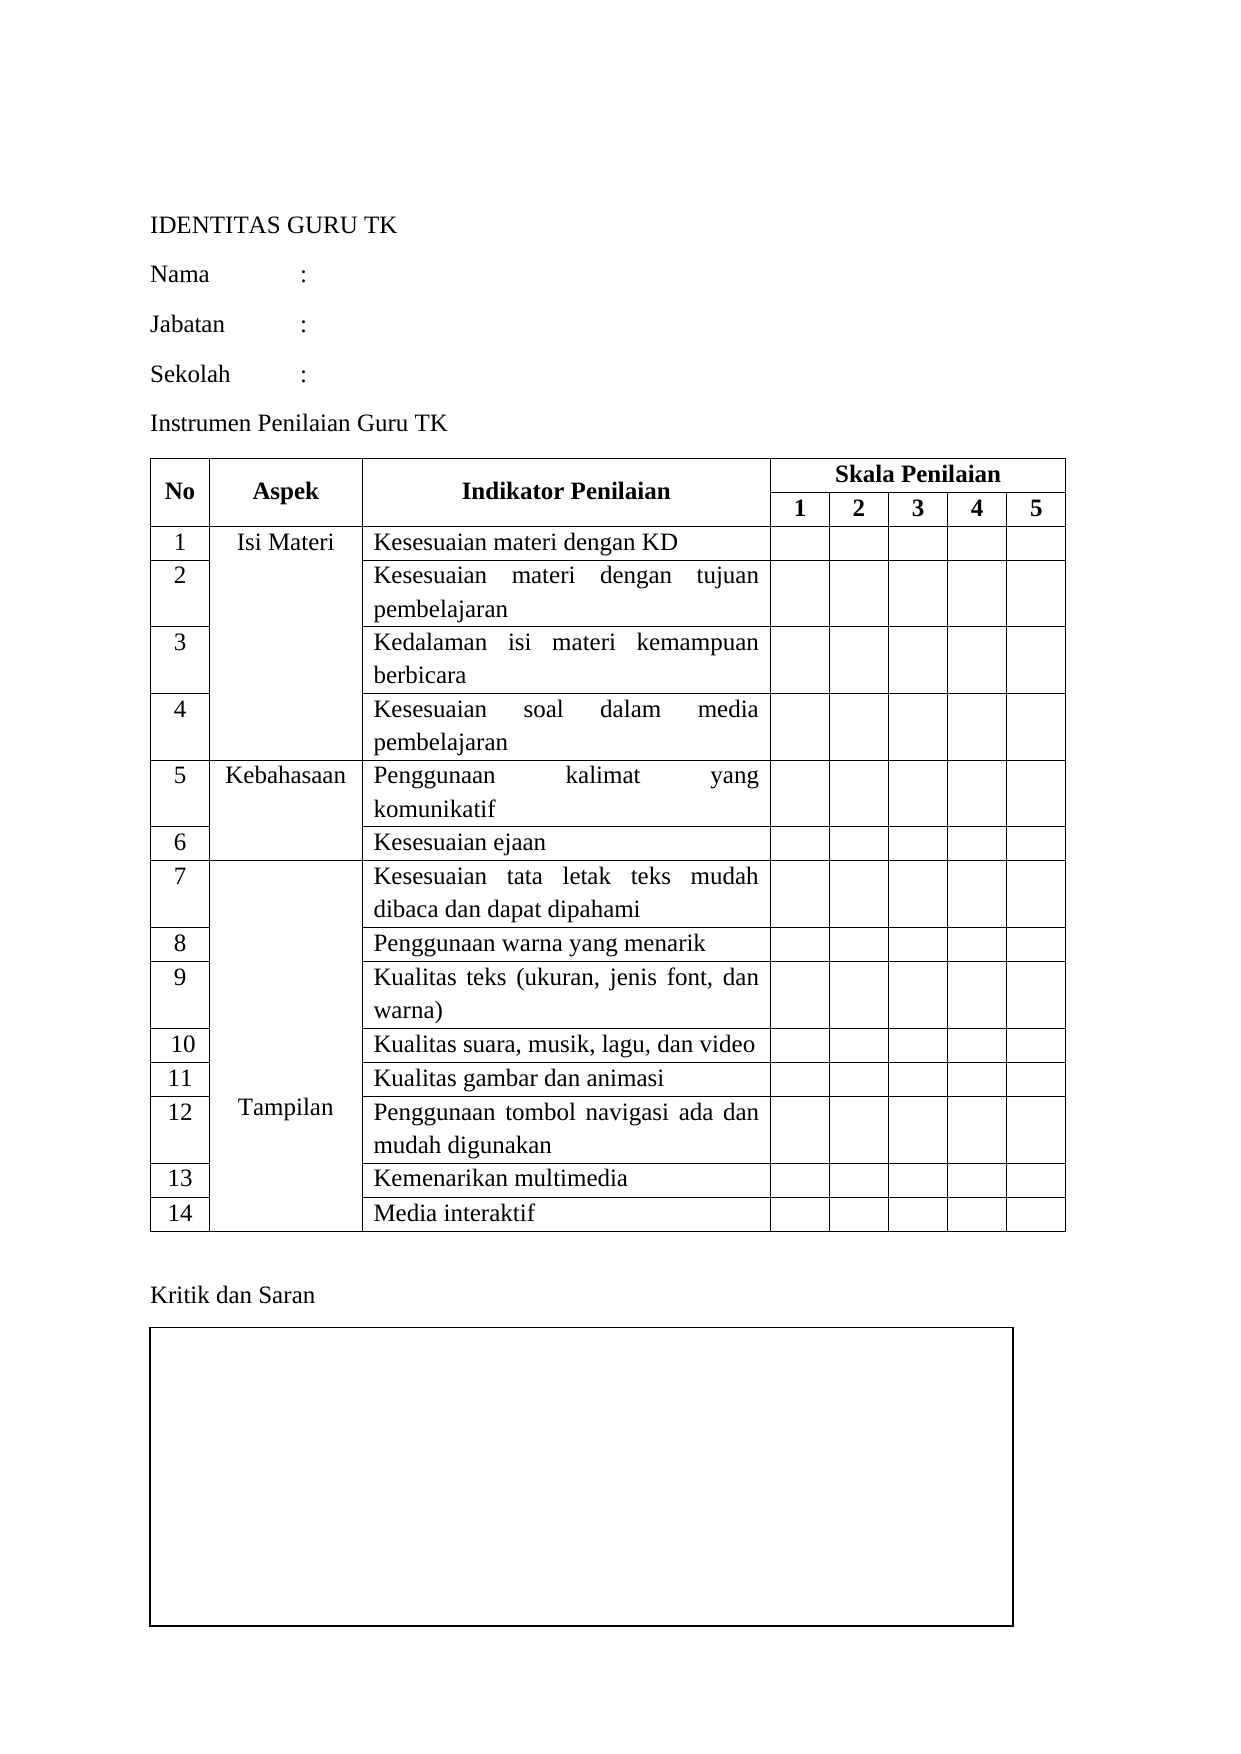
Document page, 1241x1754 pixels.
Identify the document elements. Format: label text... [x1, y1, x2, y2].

table_cell [1007, 561, 1065, 626]
table_cell [948, 861, 1006, 927]
table_cell [948, 694, 1006, 759]
table_cell [771, 1164, 829, 1197]
table_cell [771, 827, 829, 860]
table_cell [948, 1097, 1006, 1162]
table_cell 6 [151, 827, 209, 860]
text Kritik dan Saran [150, 1281, 1090, 1309]
table_cell [1007, 861, 1065, 927]
table_cell [948, 527, 1006, 559]
table_cell [1007, 1097, 1065, 1162]
table_cell [1007, 1198, 1065, 1231]
table_cell [771, 1029, 829, 1062]
table_cell Kebahasaan [210, 761, 362, 860]
table_cell [830, 827, 888, 860]
table_cell Kualitas teks (ukuran, jenis font, dan warna) [363, 962, 770, 1028]
table_cell 8 [151, 928, 209, 961]
table_cell Kesesuaian ejaan [363, 827, 770, 860]
table_cell [771, 627, 829, 693]
table_cell [771, 561, 829, 626]
table_cell [1007, 527, 1065, 559]
text Jabatan : [150, 309, 1090, 338]
table_cell [889, 928, 947, 961]
table_cell [771, 527, 829, 559]
table_cell [1007, 1164, 1065, 1197]
table_cell [1007, 827, 1065, 860]
table_header No [151, 459, 209, 526]
table_cell 10 [151, 1029, 209, 1062]
table_cell [948, 761, 1006, 826]
table_cell [830, 627, 888, 693]
table_cell Penggunaan tombol navigasi ada dan mudah digunakan [363, 1097, 770, 1162]
table_cell [830, 928, 888, 961]
table_cell [948, 1198, 1006, 1231]
table_cell 2 [151, 561, 209, 626]
table_cell [1007, 1063, 1065, 1096]
text Nama : [150, 259, 1090, 288]
table_cell [830, 1164, 888, 1197]
table_cell [889, 1029, 947, 1062]
table_cell Penggunaan kalimat yang komunikatif [363, 761, 770, 826]
table_cell [889, 861, 947, 927]
table_cell [948, 627, 1006, 693]
table_cell [771, 928, 829, 961]
table_cell [889, 694, 947, 759]
table_cell [889, 1063, 947, 1096]
table_cell Media interaktif [363, 1198, 770, 1231]
table_cell Kesesuaian soal dalam media pembelajaran [363, 694, 770, 759]
table_cell [771, 761, 829, 826]
table_cell 4 [948, 493, 1006, 526]
table_cell [830, 861, 888, 927]
table_cell [830, 1063, 888, 1096]
table_cell [889, 827, 947, 860]
table_header Skala Penilaian [771, 459, 1065, 492]
table_cell 3 [151, 627, 209, 693]
table_cell 5 [151, 761, 209, 826]
table_cell [830, 761, 888, 826]
table_cell Isi Materi [210, 527, 362, 759]
table_cell [948, 962, 1006, 1028]
table_cell Kualitas gambar dan animasi [363, 1063, 770, 1096]
table_cell Penggunaan warna yang menarik [363, 928, 770, 961]
table_cell [948, 928, 1006, 961]
table_cell 9 [151, 962, 209, 1028]
table_cell Kesesuaian materi dengan tujuan pembelajaran [363, 561, 770, 626]
table_cell [830, 694, 888, 759]
table_cell [889, 627, 947, 693]
table_cell [889, 761, 947, 826]
table_cell [771, 962, 829, 1028]
table_cell 1 [151, 527, 209, 559]
table_cell Tampilan [210, 861, 362, 1231]
table_cell [948, 827, 1006, 860]
text Instrumen Penilaian Guru TK [150, 408, 1090, 437]
table_cell 14 [151, 1198, 209, 1231]
table_cell [889, 1164, 947, 1197]
table_cell [1007, 928, 1065, 961]
table_cell [771, 1097, 829, 1162]
table_cell [1007, 962, 1065, 1028]
table_cell 13 [151, 1164, 209, 1197]
table_cell [830, 527, 888, 559]
text IDENTITAS GURU TK [150, 210, 1090, 238]
table_cell [1007, 1029, 1065, 1062]
table_cell [889, 527, 947, 559]
table_cell [1007, 627, 1065, 693]
table_cell [771, 1063, 829, 1096]
table_cell 2 [830, 493, 888, 526]
table_cell [830, 962, 888, 1028]
table_cell 12 [151, 1097, 209, 1162]
table_cell [889, 962, 947, 1028]
table_header Indikator Penilaian [363, 459, 770, 526]
table_cell Kesesuaian materi dengan KD [363, 527, 770, 559]
table_cell [1007, 761, 1065, 826]
table_cell [889, 1097, 947, 1162]
table_cell [948, 561, 1006, 626]
text Sekolah : [150, 359, 1090, 388]
table_cell 5 [1007, 493, 1065, 526]
table_cell Kemenarikan multimedia [363, 1164, 770, 1197]
table_cell Kualitas suara, musik, lagu, dan video [363, 1029, 770, 1062]
table_cell [830, 1198, 888, 1231]
table_cell [889, 561, 947, 626]
table_cell [830, 561, 888, 626]
table_cell [771, 1198, 829, 1231]
table_cell Kesesuaian tata letak teks mudah dibaca dan dapat dipahami [363, 861, 770, 927]
table_cell [830, 1097, 888, 1162]
table_cell [771, 694, 829, 759]
table_header Aspek [210, 459, 362, 526]
table_cell 3 [889, 493, 947, 526]
table_cell 11 [151, 1063, 209, 1096]
table_cell [948, 1164, 1006, 1197]
table_cell 4 [151, 694, 209, 759]
table_cell 7 [151, 861, 209, 927]
table_cell Kedalaman isi materi kemampuan berbicara [363, 627, 770, 693]
table_cell [771, 861, 829, 927]
table_cell [1007, 694, 1065, 759]
table_cell [948, 1063, 1006, 1096]
table_cell [830, 1029, 888, 1062]
table_cell [889, 1198, 947, 1231]
table_cell [948, 1029, 1006, 1062]
table_cell 1 [771, 493, 829, 526]
